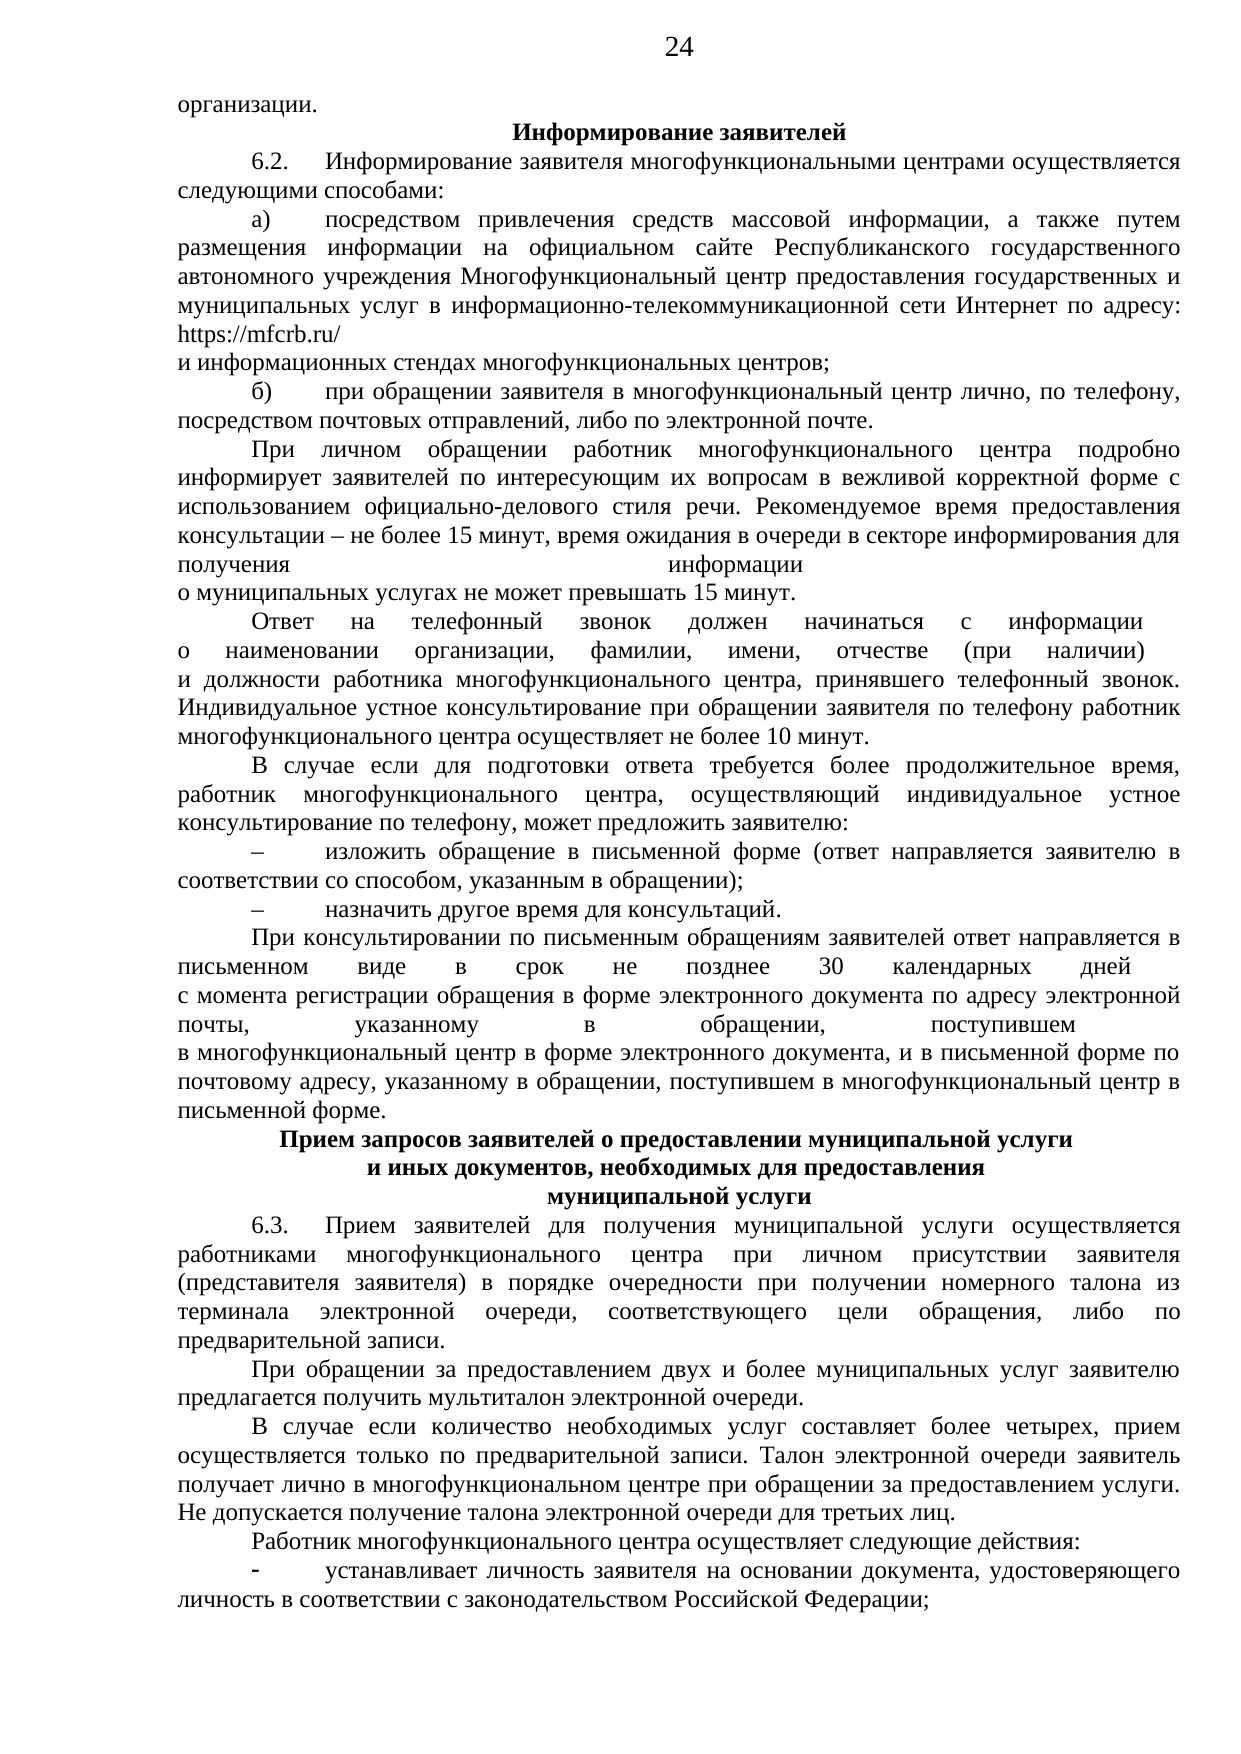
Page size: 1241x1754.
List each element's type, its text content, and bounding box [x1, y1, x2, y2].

text При обращении за предоставлением двух и более муниципальных услуг заявителю предлагается получить мультиталон электронной очереди. [177, 1354, 1181, 1411]
text При личном обращении работник многофункционального центра подробно информирует заявителей по интересующим их вопросам в вежливой корректной форме с использованием официально-делового стиля речи. Рекомендуемое время предоставления консультации – не более 15 минут, время ожидания в очереди в секторе информирования для получения информации о муниципальных услугах не может превышать 15 минут. [177, 434, 1181, 606]
text Работник многофункционального центра осуществляет следующие действия: [177, 1526, 1181, 1555]
text В случае если для подготовки ответа требуется более продолжительное время, работник многофункционального центра, осуществляющий индивидуальное устное консультирование по телефону, может предложить заявителю: [177, 750, 1181, 836]
list устанавливает личность заявителя на основании документа, удостоверяющего личность в соответствии с законодательством Российской Федерации; [177, 1555, 1181, 1612]
text При консультировании по письменным обращениям заявителей ответ направляется в письменном виде в срок не позднее 30 календарных дней с момента регистрации обращения в форме электронного документа по адресу электронной почты, указанному в обращении, поступившем в многофункциональный центр в форме электронного документа, и в письменной форме по почтовому адресу, указанному в обращении, поступившем в многофункциональный центр в письменной форме. [177, 922, 1181, 1124]
list изложить обращение в письменной форме (ответ направляется заявителю в соответствии со способом, указанным в обращении); [177, 836, 1181, 894]
list посредством привлечения средств массовой информации, а также путем размещения информации на официальном сайте Республиканского государственного автономного учреждения Многофункциональный центр предоставления государственных и муниципальных услуг в информационно-телекоммуникационной сети Интернет по адресу: https://mfcrb.ru/ и информационных стендах многофункциональных центров; [177, 204, 1181, 376]
list Прием заявителей для получения муниципальной услуги осуществляется работниками многофункционального центра при личном присутствии заявителя (представителя заявителя) в порядке очередности при получении номерного талона из терминала электронной очереди, соответствующего цели обращения, либо по предварительной записи. [177, 1210, 1181, 1354]
list при обращении заявителя в многофункциональный центр лично, по телефону, посредством почтовых отправлений, либо по электронной почте. [177, 376, 1181, 434]
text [177, 89, 1181, 117]
list назначить другое время для консультаций. [177, 894, 1181, 922]
list Информирование заявителя многофункциональными центрами осуществляется следующими способами: [177, 146, 1181, 204]
text В случае если количество необходимых услуг составляет более четырех, прием осуществляется только по предварительной записи. Талон электронной очереди заявитель получает лично в многофункциональном центре при обращении за предоставлением услуги. Не допускается получение талона электронной очереди для третьих лиц. [177, 1411, 1181, 1526]
text Информирование заявителей [177, 117, 1181, 146]
text Ответ на телефонный звонок должен начинаться с информации о наименовании организации, фамилии, имени, отчестве (при наличии) и должности работника многофункционального центра, принявшего телефонный звонок. Индивидуальное устное консультирование при обращении заявителя по телефону работник многофункционального центра осуществляет не более 10 минут. [177, 606, 1181, 750]
text Прием запросов заявителей о предоставлении муниципальной услуги и иных документов, необходимых для предоставления муниципальной услуги [177, 1124, 1181, 1210]
